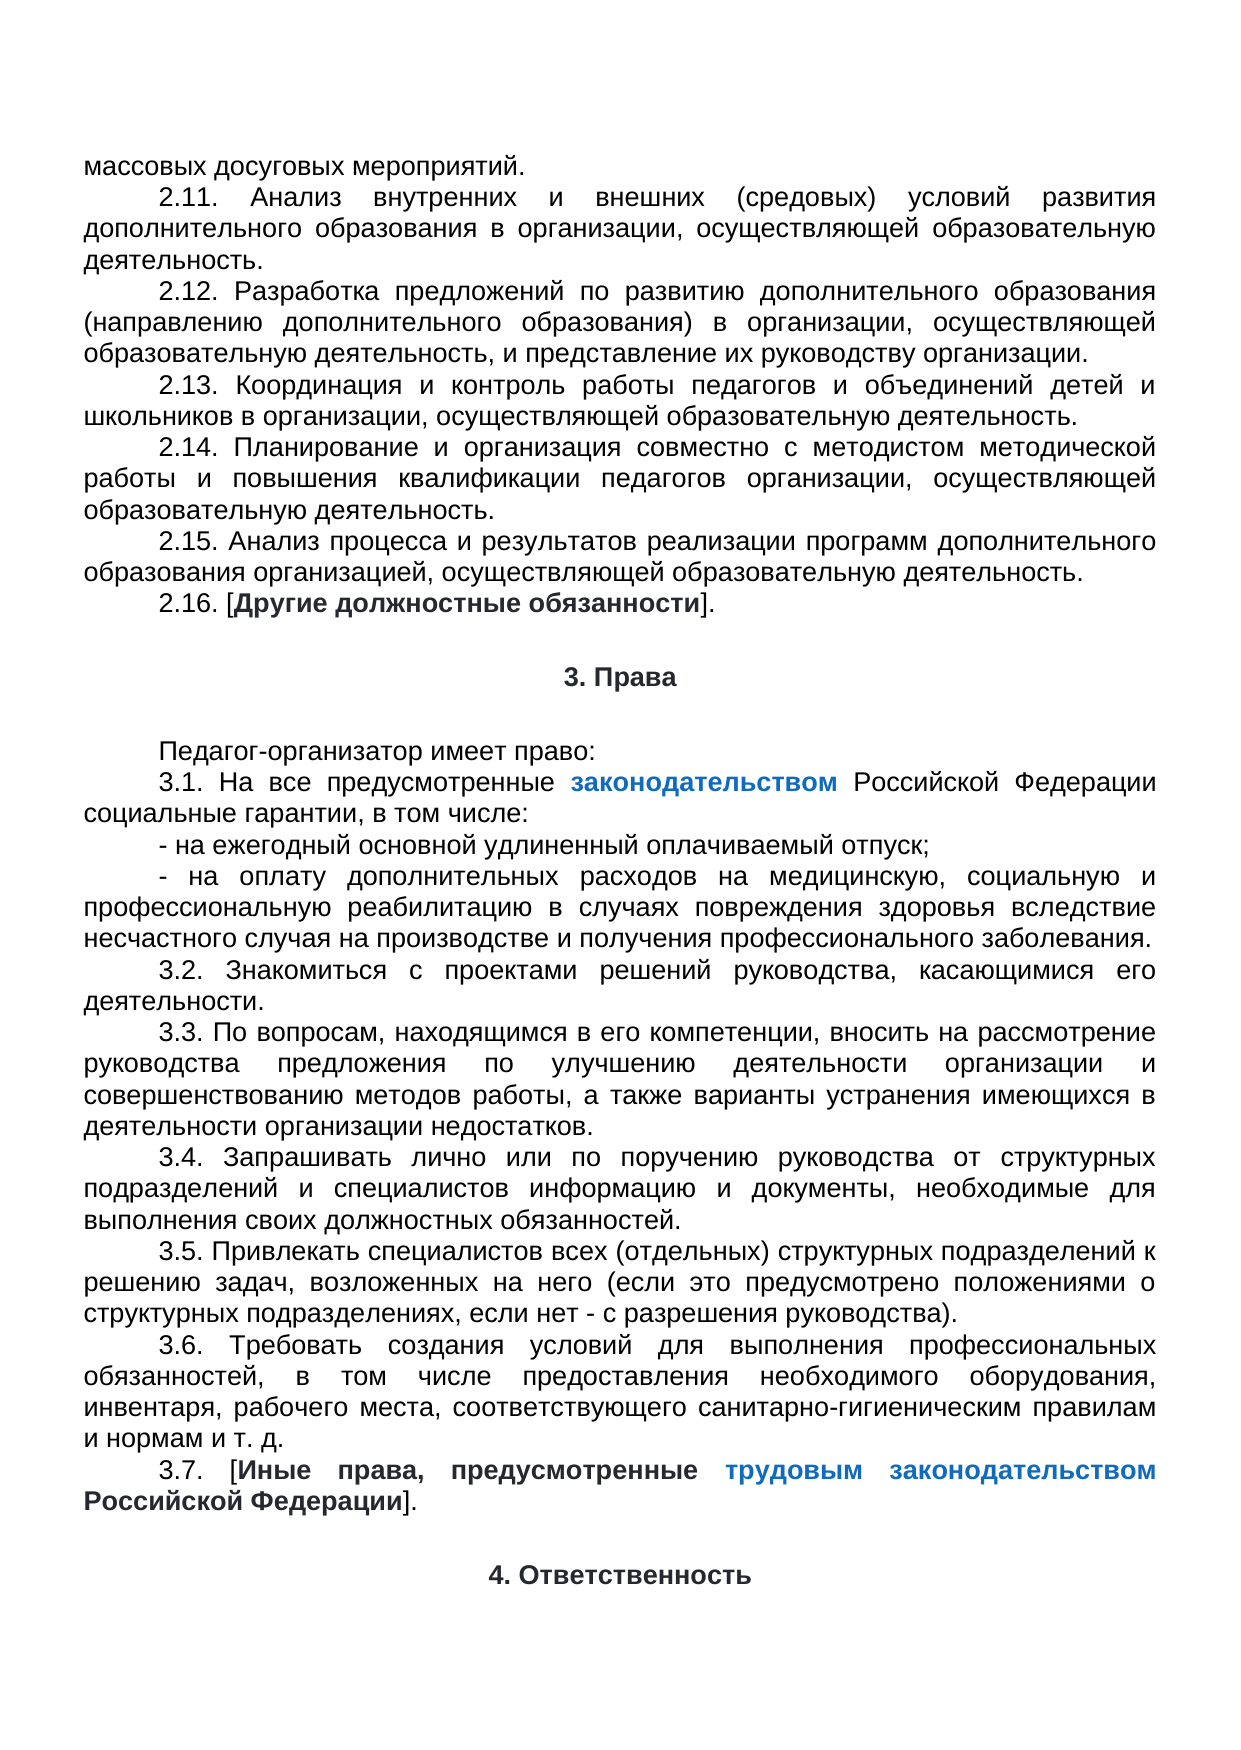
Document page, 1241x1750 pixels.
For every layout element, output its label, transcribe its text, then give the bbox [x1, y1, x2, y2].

text - на ежегодный основной удлиненный оплачиваемый отпуск; [83, 829, 1157, 860]
text 3.1. На все предусмотренные законодательством Российской Федерации социальные гарантии, в том числе: [83, 766, 1157, 829]
text 3.4. Запрашивать лично или по поручению руководства от структурных подразделений и специалистов информацию и документы, необходимые для выполнения своих должностных обязанностей. [83, 1141, 1157, 1235]
subtitle 4. Ответственность [83, 1559, 1157, 1590]
text 2.14. Планирование и организация совместно с методистом методической работы и повышения квалификации педагогов организации, осуществляющей образовательную деятельность. [83, 431, 1157, 525]
text 3.2. Знакомиться с проектами решений руководства, касающимися его деятельности. [83, 954, 1157, 1016]
text 3.3. По вопросам, находящимся в его компетенции, вносить на рассмотрение руководства предложения по улучшению деятельности организации и совершенствованию методов работы, а также варианты устранения имеющихся в деятельности организации недостатков. [83, 1016, 1157, 1141]
text Педагог-организатор имеет право: [83, 735, 1157, 766]
text 2.15. Анализ процесса и результатов реализации программ дополнительного образования организацией, осуществляющей образовательную деятельность. [83, 525, 1157, 587]
text - на оплату дополнительных расходов на медицинскую, социальную и профессиональную реабилитацию в случаях повреждения здоровья вследствие несчастного случая на производстве и получения профессионального заболевания. [83, 860, 1157, 954]
text 3.5. Привлекать специалистов всех (отдельных) структурных подразделений к решению задач, возложенных на него (если это предусмотрено положениями о структурных подразделениях, если нет - с разрешения руководства). [83, 1235, 1157, 1329]
text 3.6. Требовать создания условий для выполнения профессиональных обязанностей, в том числе предоставления необходимого оборудования, инвентаря, рабочего места, соответствующего санитарно-гигиеническим правилам и нормам и т. д. [83, 1329, 1157, 1454]
text 2.11. Анализ внутренних и внешних (средовых) условий развития дополнительного образования в организации, осуществляющей образовательную деятельность. [83, 181, 1157, 275]
subtitle 3. Права [83, 661, 1157, 692]
text 2.13. Координация и контроль работы педагогов и объединений детей и школьников в организации, осуществляющей образовательную деятельность. [83, 369, 1157, 431]
text 2.12. Разработка предложений по развитию дополнительного образования (направлению дополнительного образования) в организации, осуществляющей образовательную деятельность, и представление их руководству организации. [83, 275, 1157, 369]
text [83, 150, 1157, 181]
text 2.16. [Другие должностные обязанности]. [83, 587, 1157, 619]
text 3.7. [Иные права, предусмотренные трудовым законодательством Российской Федерации]. [83, 1454, 1157, 1516]
